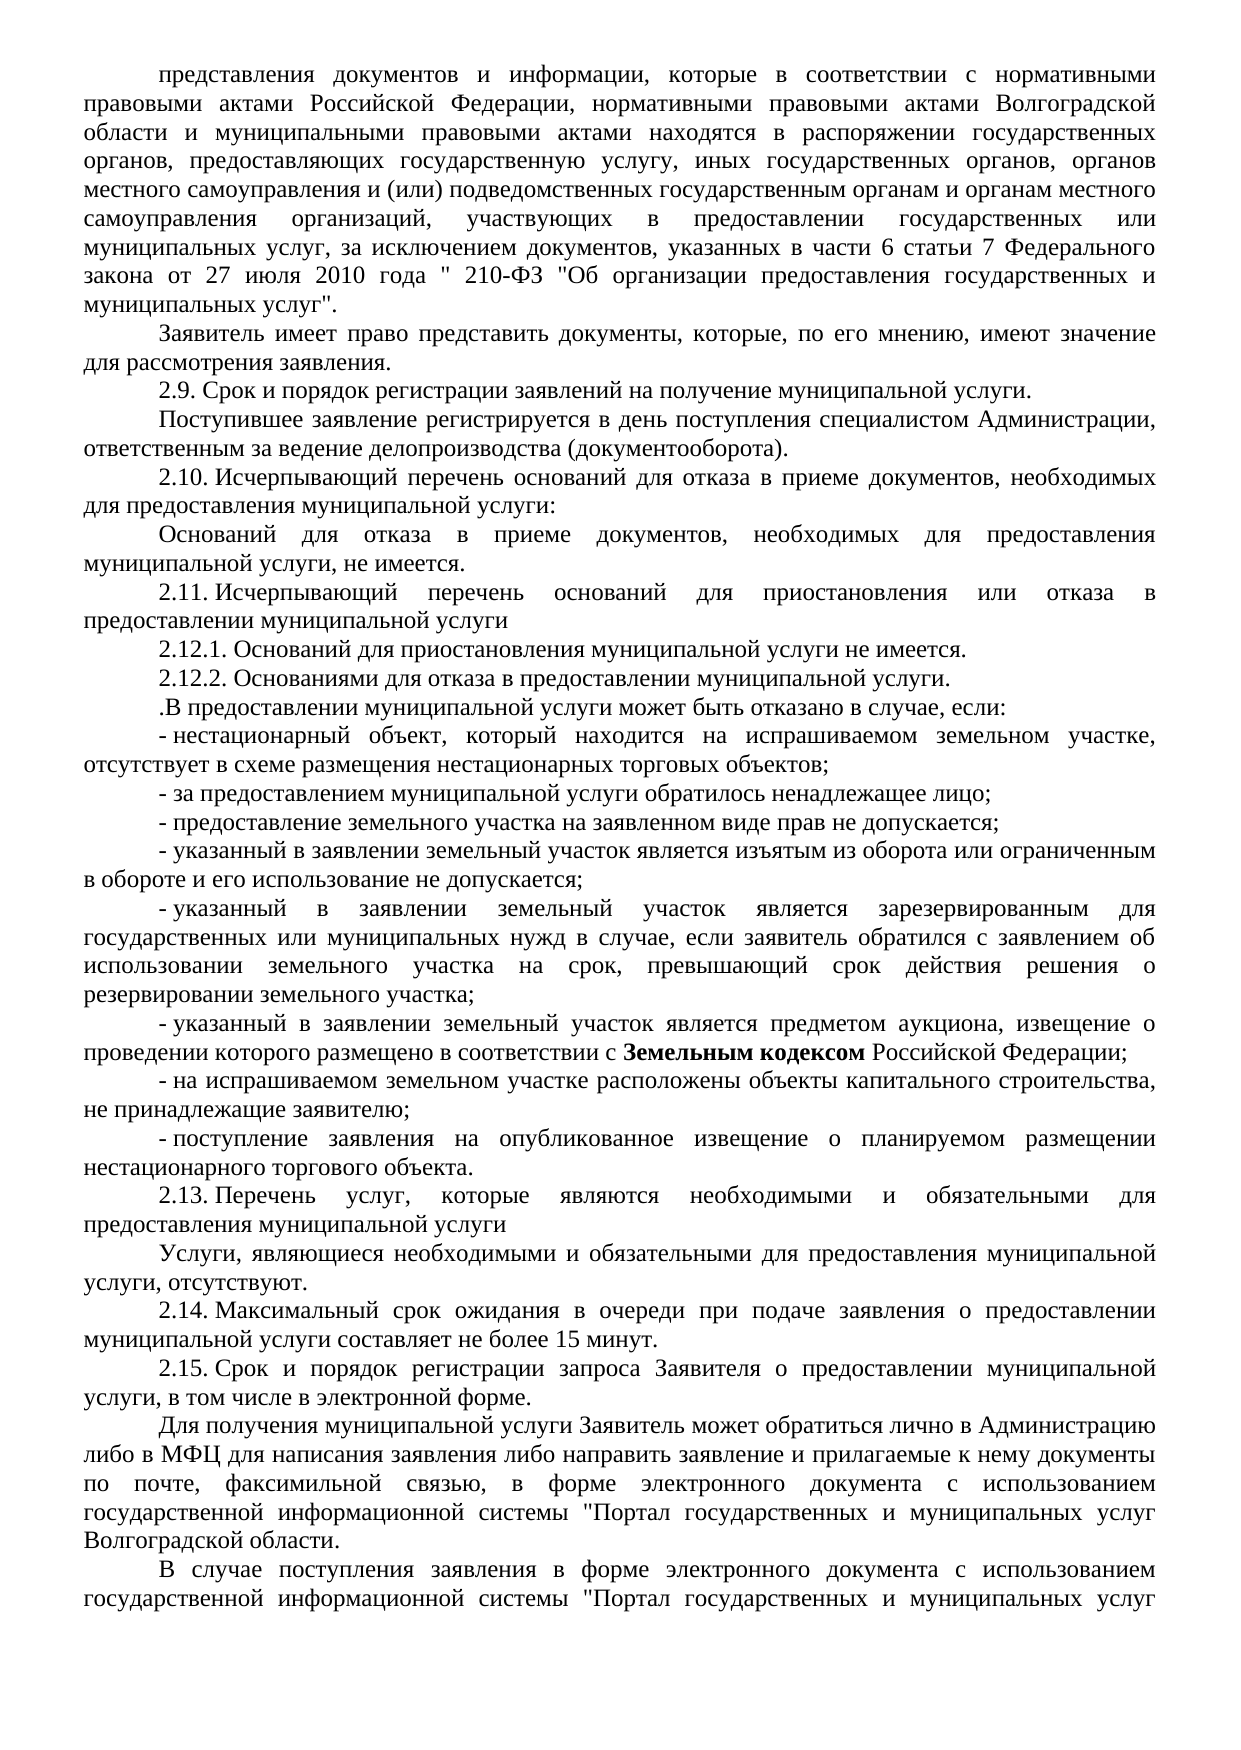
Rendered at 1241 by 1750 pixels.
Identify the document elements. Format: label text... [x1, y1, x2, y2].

text Поступившее заявление регистрируется в день поступления специалистом Администрации, ответственным за ведение делопроизводства (документооборота). [83, 404, 1157, 462]
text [83, 1554, 1157, 1612]
text - указанный в заявлении земельный участок является изъятым из оборота или ограниченным в обороте и его использование не допускается; [83, 835, 1157, 893]
text 2.14. Максимальный срок ожидания в очереди при подаче заявления о предоставлении муниципальной услуги составляет не более 15 минут. [83, 1295, 1157, 1353]
text - указанный в заявлении земельный участок является предметом аукциона, извещение о проведении которого размещено в соответствии с Земельным кодексом Российской Федерации; [83, 1008, 1157, 1065]
text - на испрашиваемом земельном участке расположены объекты капитального строительства, не принадлежащие заявителю; [83, 1065, 1157, 1123]
text Оснований для отказа в приеме документов, необходимых для предоставления муниципальной услуги, не имеется. [83, 519, 1157, 577]
text 2.12.2. Основаниями для отказа в предоставлении муниципальной услуги. [83, 663, 1157, 692]
text - за предоставлением муниципальной услуги обратилось ненадлежащее лицо; [83, 778, 1157, 807]
text - нестационарный объект, который находится на испрашиваемом земельном участке, отсутствует в схеме размещения нестационарных торговых объектов; [83, 720, 1157, 778]
text - указанный в заявлении земельный участок является зарезервированным для государственных или муниципальных нужд в случае, если заявитель обратился с заявлением об использовании земельного участка на срок, превышающий срок действия решения о резервировании земельного участка; [83, 893, 1157, 1008]
text 2.15. Срок и порядок регистрации запроса Заявителя о предоставлении муниципальной услуги, в том числе в электронной форме. [83, 1353, 1157, 1410]
text .В предоставлении муниципальной услуги может быть отказано в случае, если: [83, 692, 1157, 720]
text 2.12.1. Оснований для приостановления муниципальной услуги не имеется. [83, 634, 1157, 663]
text 2.10. Исчерпывающий перечень оснований для отказа в приеме документов, необходимых для предоставления муниципальной услуги: [83, 462, 1157, 519]
text Услуги, являющиеся необходимыми и обязательными для предоставления муниципальной услуги, отсутствуют. [83, 1238, 1157, 1295]
text 2.13. Перечень услуг, которые являются необходимыми и обязательными для предоставления муниципальной услуги [83, 1180, 1157, 1238]
text 2.9. Срок и порядок регистрации заявлений на получение муниципальной услуги. [83, 375, 1157, 404]
text 2.11. Исчерпывающий перечень оснований для приостановления или отказа в предоставлении муниципальной услуги [83, 577, 1157, 634]
text Для получения муниципальной услуги Заявитель может обратиться лично в Администрацию либо в МФЦ для написания заявления либо направить заявление и прилагаемые к нему документы по почте, факсимильной связью, в форме электронного документа с использованием государственной информационной системы "Портал государственных и муниципальных услуг Волгоградской области. [83, 1410, 1157, 1554]
text - предоставление земельного участка на заявленном виде прав не допускается; [83, 807, 1157, 835]
text представления документов и информации, которые в соответствии с нормативными правовыми актами Российской Федерации, нормативными правовыми актами Волгоградской области и муниципальными правовыми актами находятся в распоряжении государственных органов, предоставляющих государственную услугу, иных государственных органов, органов местного самоуправления и (или) подведомственных государственным органам и органам местного самоуправления организаций, участвующих в предоставлении государственных или муниципальных услуг, за исключением документов, указанных в части 6 статьи 7 Федерального закона от 27 июля 2010 года " 210-ФЗ "Об организации предоставления государственных и муниципальных услуг". [83, 59, 1157, 318]
text Заявитель имеет право представить документы, которые, по его мнению, имеют значение для рассмотрения заявления. [83, 318, 1157, 375]
text - поступление заявления на опубликованное извещение о планируемом размещении нестационарного торгового объекта. [83, 1123, 1157, 1180]
